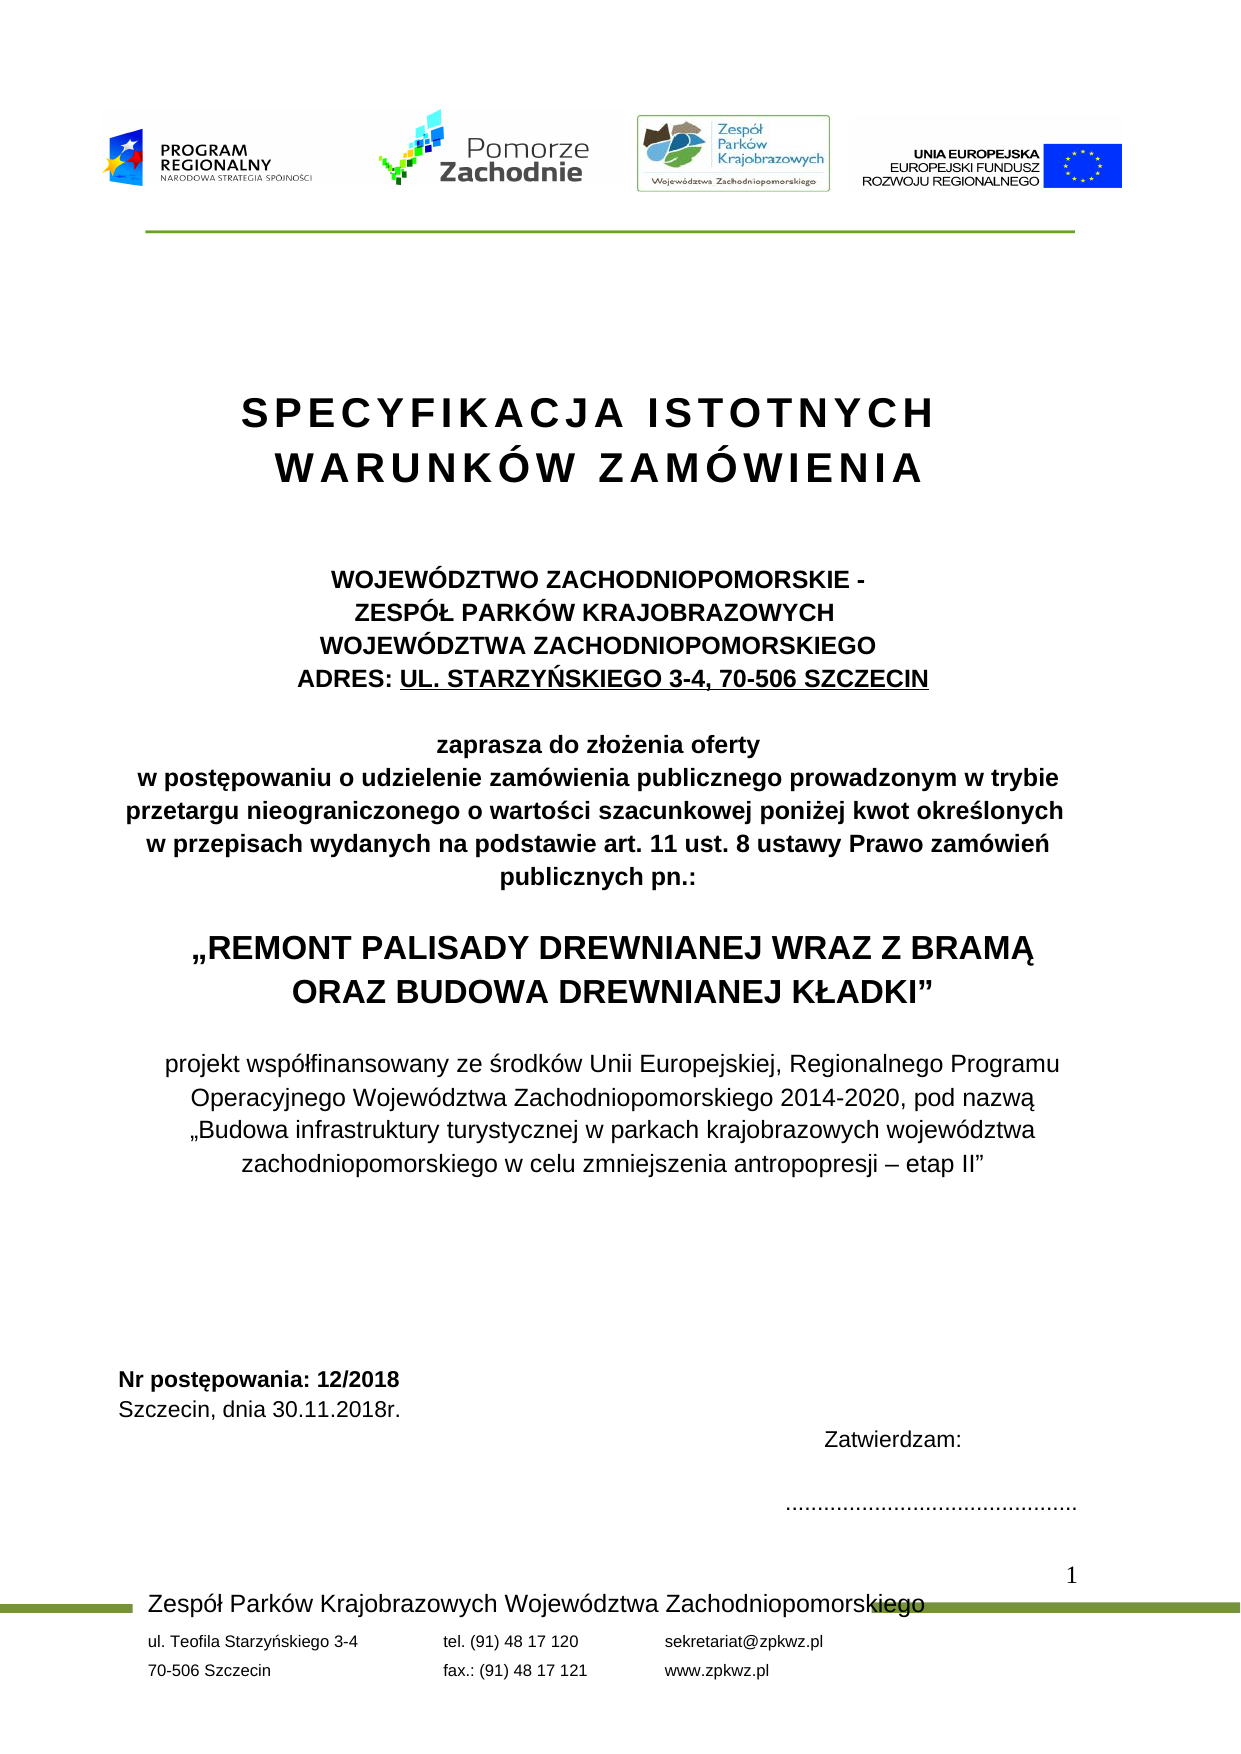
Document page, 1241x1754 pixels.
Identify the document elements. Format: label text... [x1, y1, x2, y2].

picture [145, 221, 1075, 236]
text SPECYFIKACJA ISTOTNYCH WARUNKÓW ZAMÓWIENIA [118, 389, 1078, 492]
text Zatwierdzam: [118, 1426, 1078, 1452]
text „REMONT PALISADY DREWNIANEJ WRAZ Z BRAMĄ ORAZ BUDOWA DREWNIANEJ KŁADKI” [148, 928, 1078, 1011]
text ZESPÓŁ PARKÓW KRAJOBRAZOWYCH WOJEWÓDZTWA ZACHODNIOPOMORSKIEGO [118, 598, 1078, 660]
text WOJEWÓDZTWO ZACHODNIOPOMORSKIE - [118, 565, 1078, 594]
picture [101, 109, 625, 186]
text projekt współfinansowany ze środków Unii Europejskiej, Regionalnego Programu Operacyjnego Województwa Zachodniopomorskiego 2014-2020, pod nazwą „Budowa infrastruktury turystycznej w parkach krajobrazowych województwa zachodniopomorskiego w celu zmniejszenia antropopresji – etap II” [148, 1049, 1078, 1177]
text Nr postępowania: 12/2018 [118, 1366, 1078, 1392]
picture [850, 115, 1122, 192]
text zaprasza do złożenia oferty [118, 730, 1078, 759]
text w postępowaniu o udzielenie zamówienia publicznego prowadzonym w trybie przetargu nieograniczonego o wartości szacunkowej poniżej kwot określonych w przepisach wydanych na podstawie art. 11 ust. 8 ustawy Prawo zamówień publicznych pn.: [118, 763, 1078, 891]
text .............................................. [118, 1456, 1078, 1515]
text ADRES: UL. STARZYŃSKIEGO 3-4, 70-506 SZCZECIN [148, 664, 1078, 693]
text Szczecin, dnia 30.11.2018r. [118, 1396, 1078, 1422]
picture [636, 114, 832, 192]
